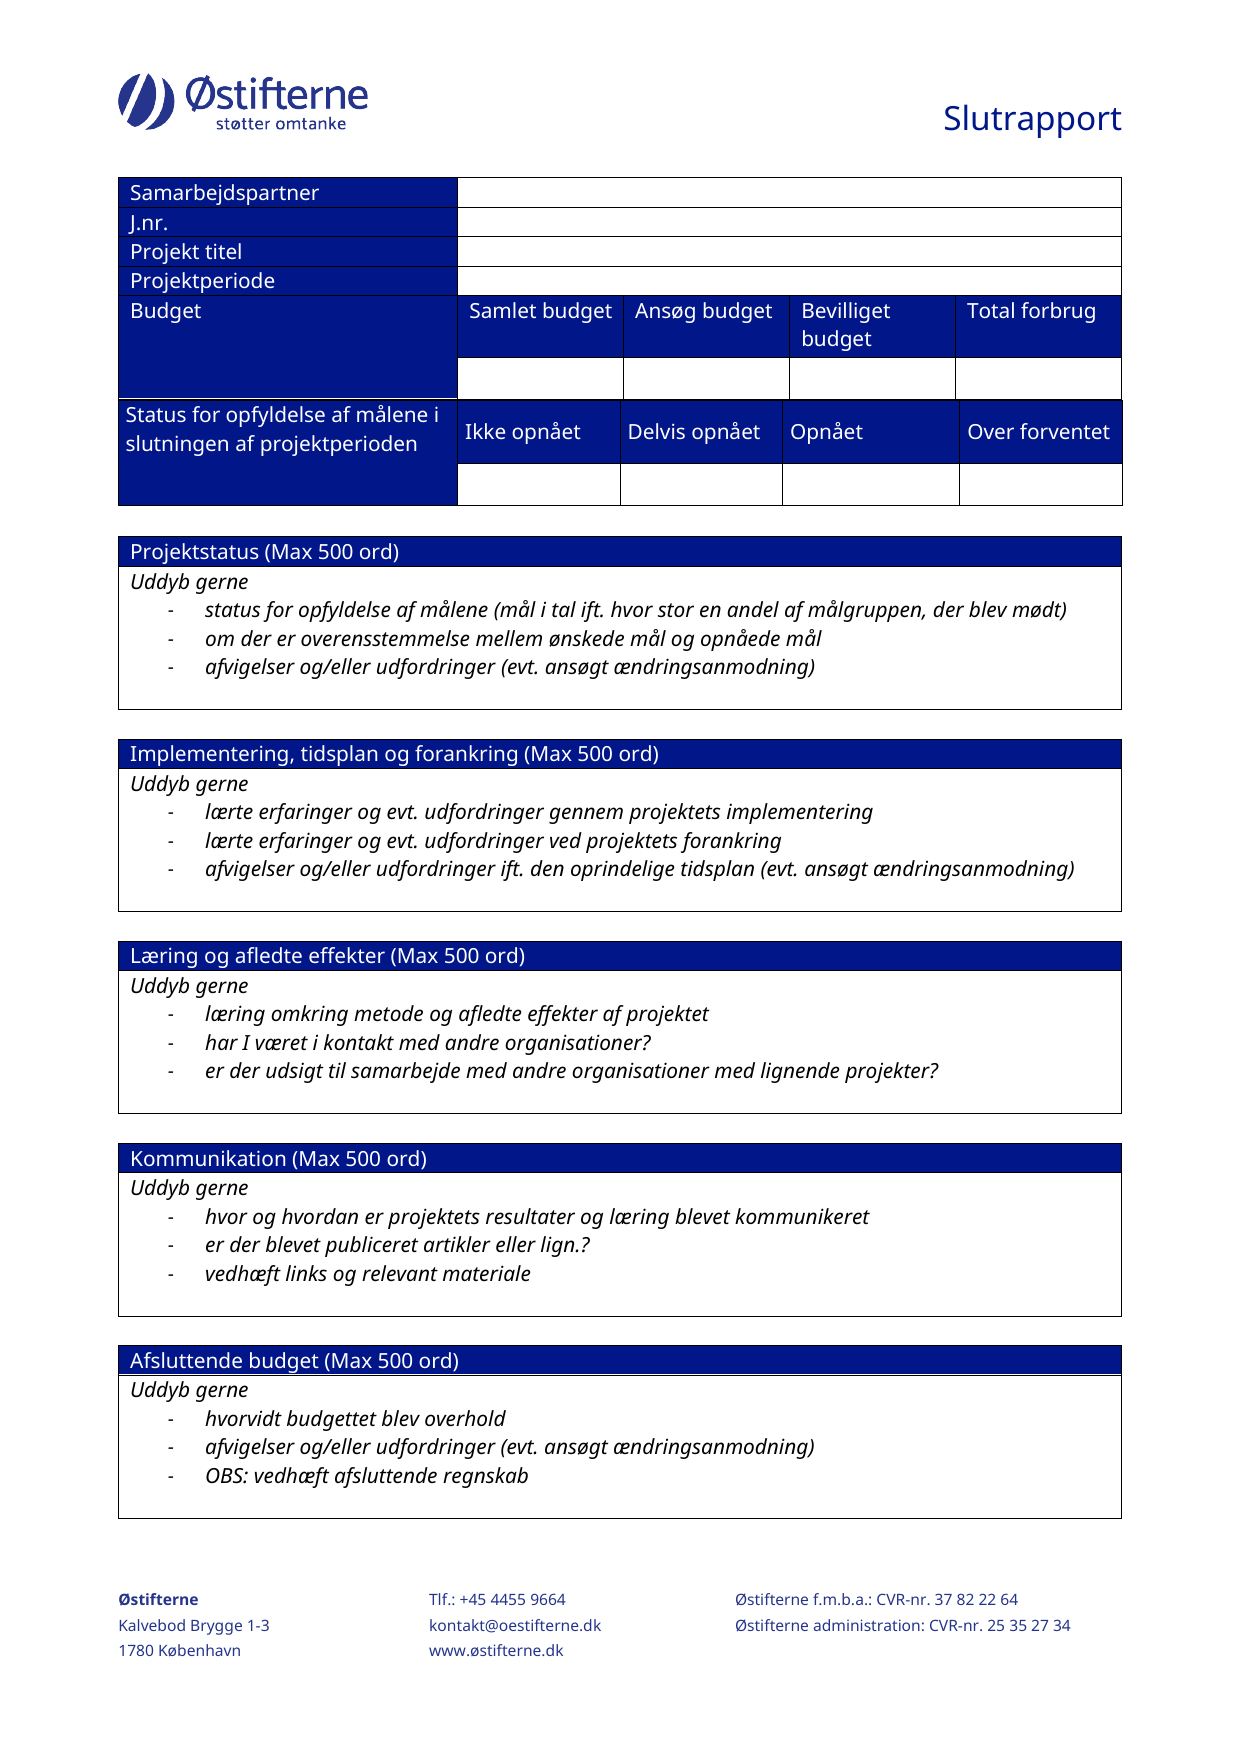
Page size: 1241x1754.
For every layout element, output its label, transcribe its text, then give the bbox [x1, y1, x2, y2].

table_cell Total forbrug [956, 296, 1121, 357]
table_cell [458, 267, 1121, 295]
table_cell [458, 358, 623, 398]
table_cell J.nr. [119, 208, 457, 236]
table_header Projektstatus (Max 500 ord) [119, 537, 1121, 566]
table_cell Budget [119, 296, 457, 398]
table_cell [783, 464, 959, 505]
table_header Delvis opnået [621, 401, 782, 463]
table_header Implementering, tidsplan og forankring (Max 500 ord) [119, 740, 1121, 768]
table_cell [458, 464, 620, 505]
table_cell [624, 358, 789, 398]
table_header Over forventet [960, 401, 1122, 463]
table_header Opnået [783, 401, 959, 463]
table_cell [458, 208, 1121, 236]
table_cell Uddyb gerne status for opfyldelse af målene (mål i tal ift. hvor stor en andel af målgruppen, der blev mødt) om der er overensstemmelse mellem ønskede mål og opnåede mål afvigelser og/eller udfordringer (evt. ansøgt ændringsanmodning) [119, 567, 1121, 709]
table_header Afsluttende budget (Max 500 ord) [119, 1346, 1121, 1374]
table_header Ikke opnået [458, 401, 620, 463]
table_cell Ansøg budget [624, 296, 789, 357]
table_cell Projektperiode [119, 267, 457, 295]
table_header Læring og afledte effekter (Max 500 ord) [119, 942, 1121, 970]
table_cell Uddyb gerne hvor og hvordan er projektets resultater og læring blevet kommunikeret er der blevet publiceret artikler eller lign.? vedhæft links og relevant materiale [119, 1173, 1121, 1316]
picture [118, 73, 368, 130]
table_header Status for opfyldelse af målene i slutningen af ​​projektperioden [119, 401, 457, 505]
table_cell [960, 464, 1122, 505]
table_cell [956, 358, 1121, 398]
table_cell Uddyb gerne hvorvidt budgettet blev overhold afvigelser og/eller udfordringer (evt. ansøgt ændringsanmodning) OBS: vedhæft afsluttende regnskab [119, 1376, 1121, 1518]
table_cell Bevilliget budget [790, 296, 955, 357]
table_cell Uddyb gerne lærte erfaringer og evt. udfordringer gennem projektets implementering lærte erfaringer og evt. udfordringer ved projektets forankring afvigelser og/eller udfordringer ift. den oprindelige tidsplan (evt. ansøgt ændringsanmodning) [119, 769, 1121, 911]
table_header Samarbejdspartner [119, 178, 457, 207]
table_cell [458, 237, 1121, 266]
table_cell Uddyb gerne læring omkring metode og afledte effekter af projektet har I været i kontakt med andre organisationer? er der udsigt til samarbejde med andre organisationer med lignende projekter? [119, 971, 1121, 1113]
table_header [458, 178, 1121, 207]
table_cell Projekt titel [119, 237, 457, 266]
table_cell [790, 358, 955, 398]
table_cell Samlet budget [458, 296, 623, 357]
table_cell [621, 464, 782, 505]
table_header Kommunikation (Max 500 ord) [119, 1144, 1121, 1172]
